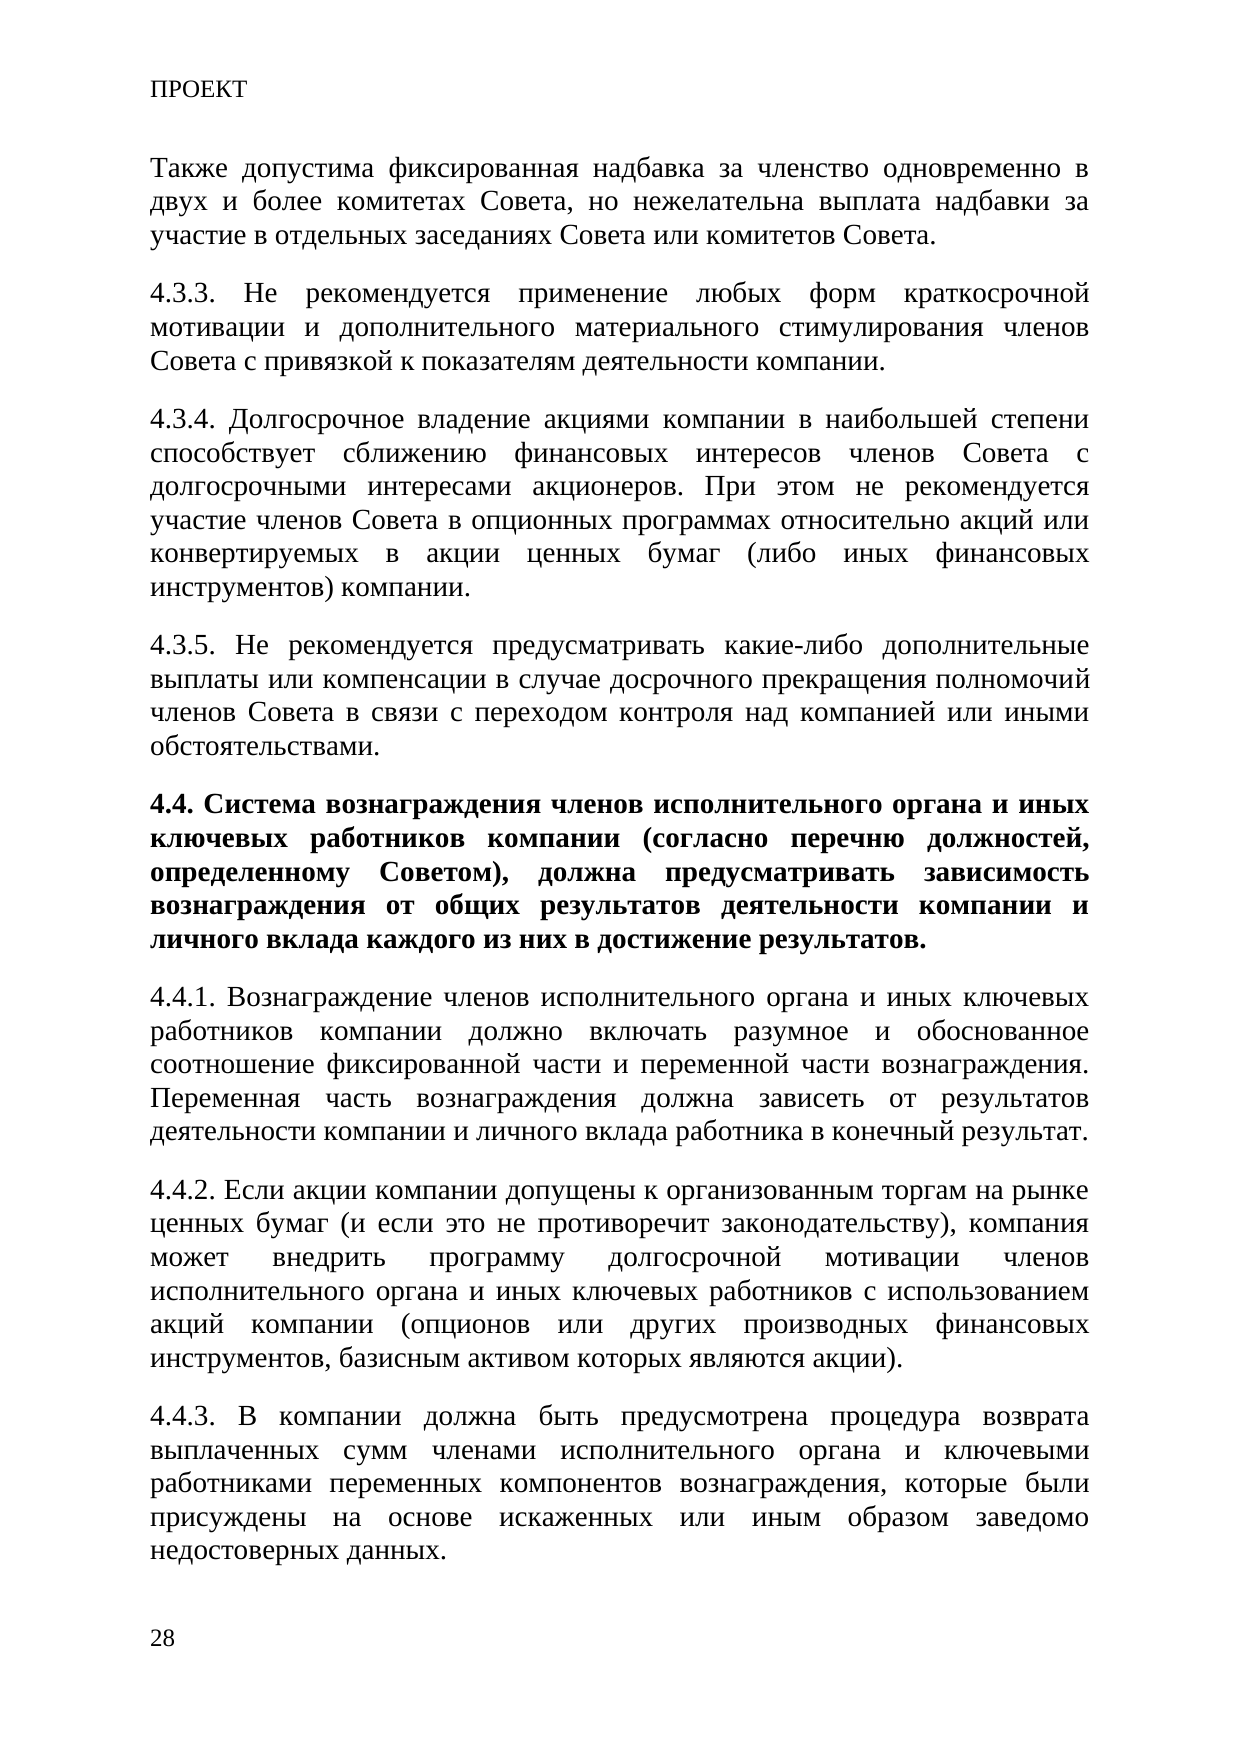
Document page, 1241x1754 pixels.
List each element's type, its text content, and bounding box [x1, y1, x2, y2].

text 4.3.5. Не рекомендуется предусматривать какие-либо дополнительные выплаты или компенсации в случае досрочного прекращения полномочий членов Совета в связи с переходом контроля над компанией или иными обстоятельствами. [150, 627, 1090, 762]
text 4.4.3. В компании должна быть предусмотрена процедура возврата выплаченных сумм членами исполнительного органа и ключевыми работниками переменных компонентов вознаграждения, которые были присуждены на основе искаженных или иным образом заведомо недостоверных данных. [150, 1398, 1090, 1566]
text 4.4. Система вознаграждения членов исполнительного органа и иных ключевых работников компании (согласно перечню должностей, определенному Советом), должна предусматривать зависимость вознаграждения от общих результатов деятельности компании и личного вклада каждого из них в достижение результатов. [150, 787, 1090, 954]
text 4.4.1. Вознаграждение членов исполнительного органа и иных ключевых работников компании должно включать разумное и обоснованное соотношение фиксированной части и переменной части вознаграждения. Переменная часть вознаграждения должна зависеть от результатов деятельности компании и личного вклада работника в конечный результат. [150, 979, 1090, 1147]
text 4.3.4. Долгосрочное владение акциями компании в наибольшей степени способствует сближению финансовых интересов членов Совета с долгосрочными интересами акционеров. При этом не рекомендуется участие членов Совета в опционных программах относительно акций или конвертируемых в акции ценных бумаг (либо иных финансовых инструментов) компании. [150, 401, 1090, 602]
text 4.4.2. Если акции компании допущены к организованным торгам на рынке ценных бумаг (и если это не противоречит законодательству), компания может внедрить программу долгосрочной мотивации членов исполнительного органа и иных ключевых работников с использованием акций компании (опционов или других производных финансовых инструментов, базисным активом которых являются акции). [150, 1172, 1090, 1373]
text Также допустима фиксированная надбавка за членство одновременно в двух и более комитетах Совета, но нежелательна выплата надбавки за участие в отдельных заседаниях Совета или комитетов Совета. [150, 150, 1090, 251]
text 4.3.3. Не рекомендуется применение любых форм краткосрочной мотивации и дополнительного материального стимулирования членов Совета с привязкой к показателям деятельности компании. [150, 276, 1090, 376]
